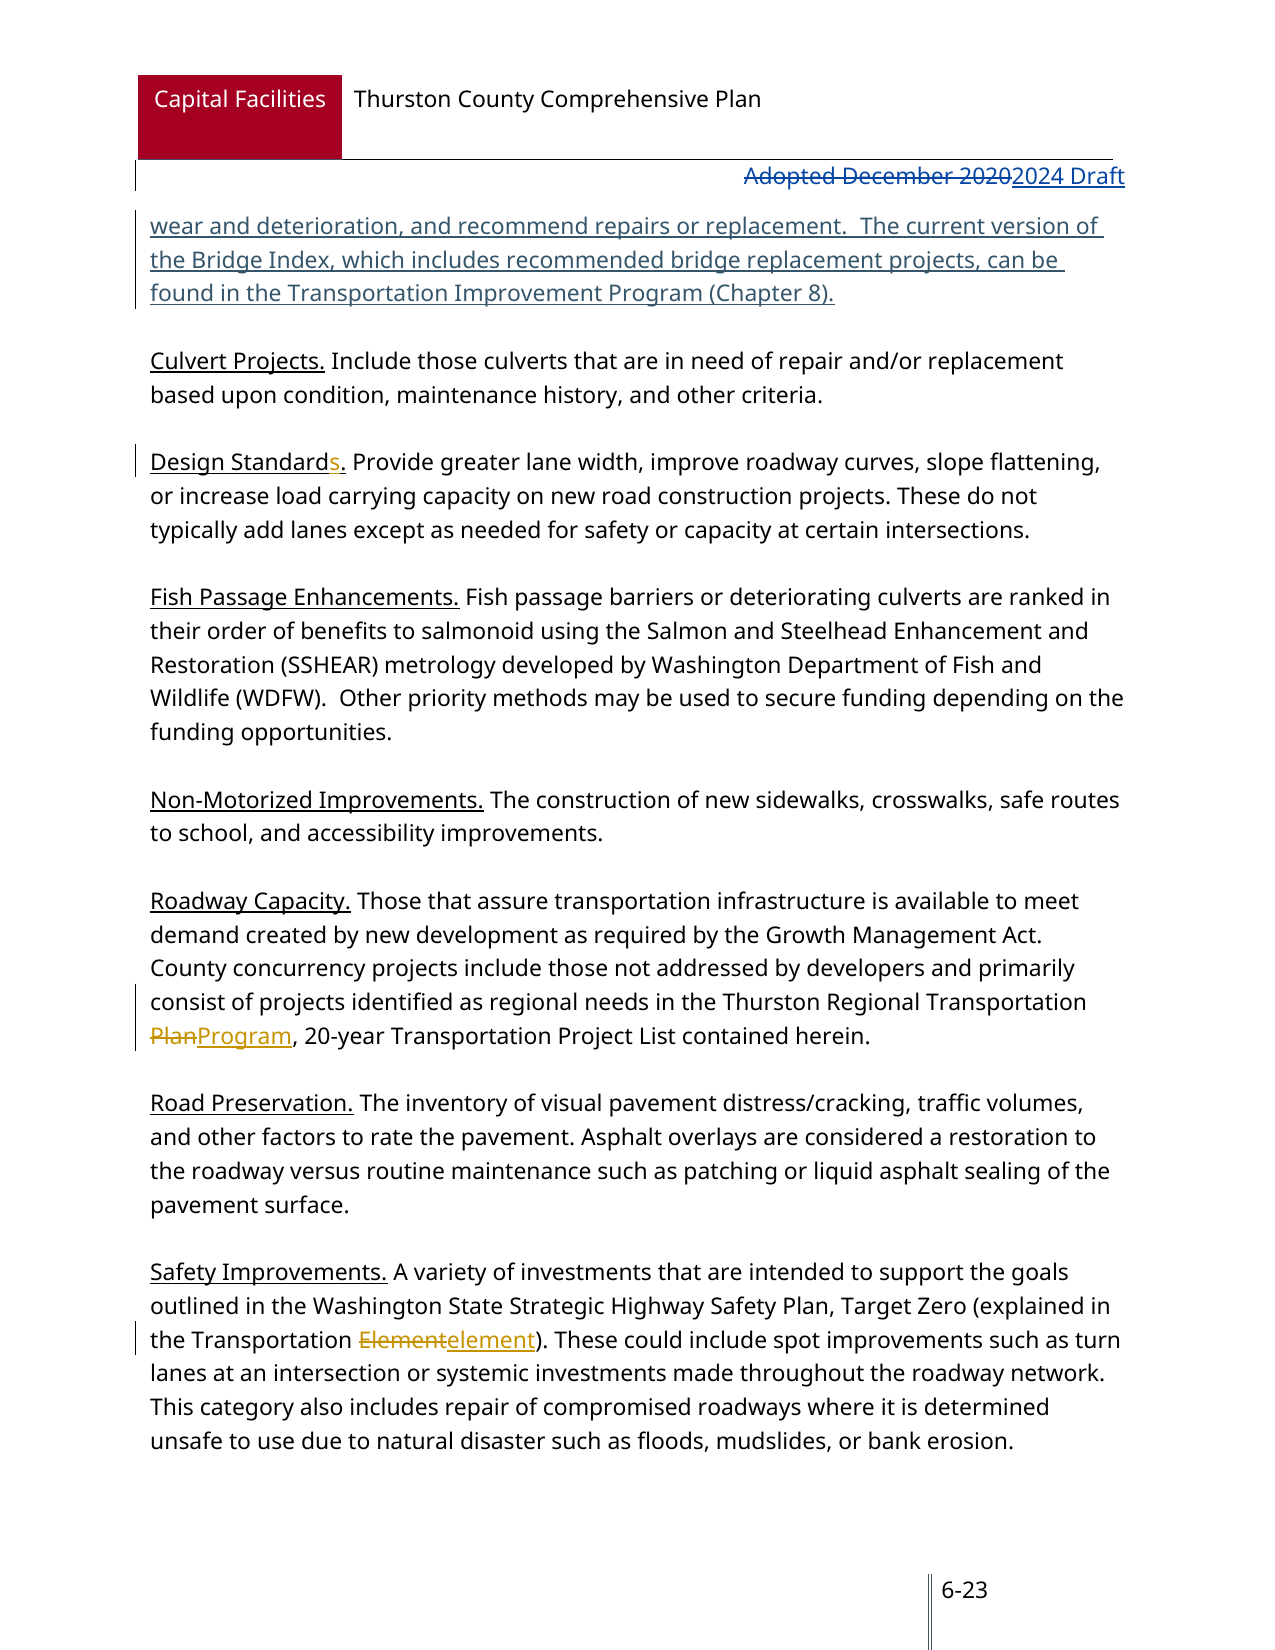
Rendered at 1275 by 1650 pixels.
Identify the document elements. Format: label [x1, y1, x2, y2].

text [150, 210, 1125, 1490]
